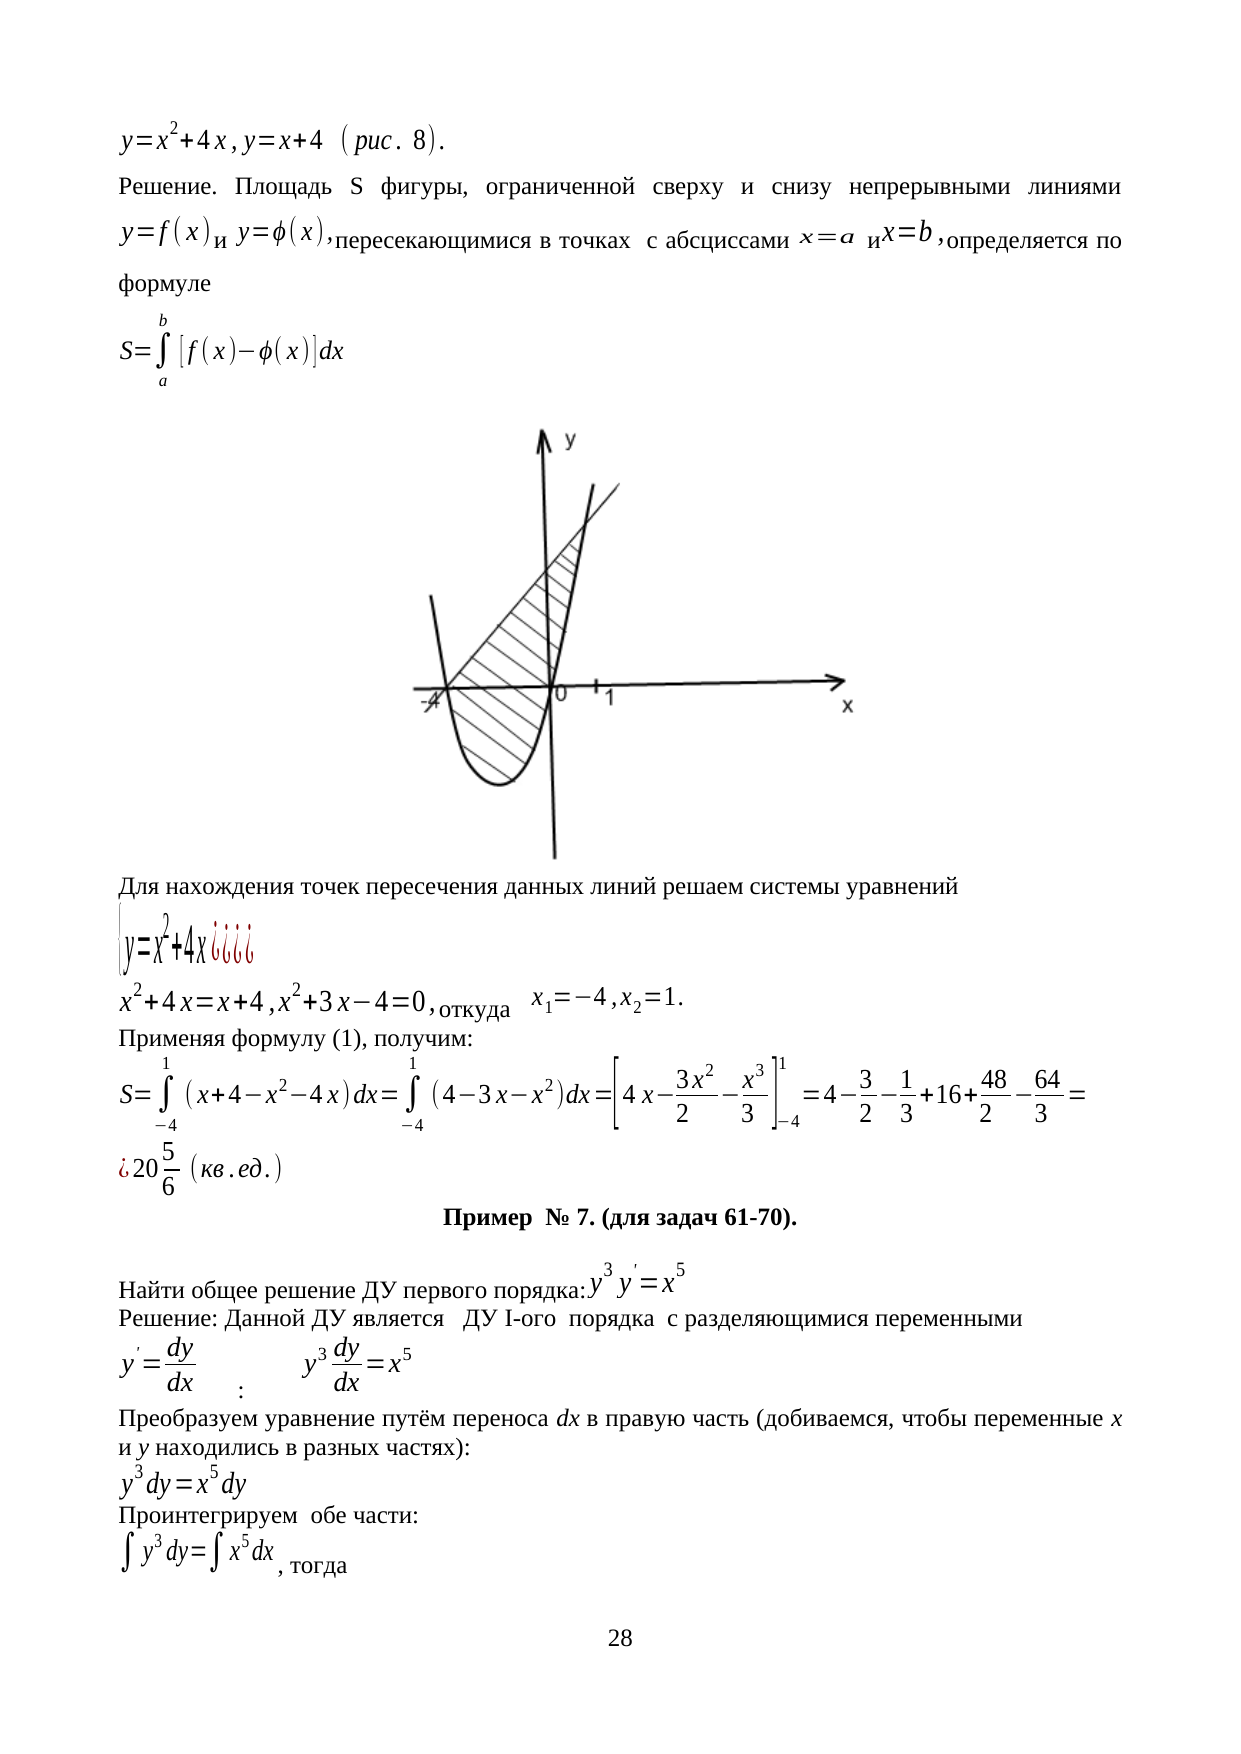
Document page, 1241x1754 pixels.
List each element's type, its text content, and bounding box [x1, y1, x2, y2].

text Пример № 7. (для задач 61-70). [118, 1202, 1122, 1231]
text Найти общее решение ДУ первого порядка: [118, 1259, 1122, 1303]
text : [118, 1332, 1122, 1403]
text откуда [118, 979, 1122, 1023]
text Преобразуем уравнение путём переноса dx в правую часть (добиваемся, чтобы переменные x и y находились в разных частях): [118, 1403, 1122, 1461]
picture [377, 419, 863, 871]
text Решение: Данной ДУ является ДУ I-ого порядка с разделяющимися переменными [118, 1303, 1122, 1332]
text , тогда [118, 1528, 1122, 1579]
text Для нахождения точек пересечения данных линий решаем системы уравнений [118, 871, 1122, 899]
text Проинтегрируем обе части: [118, 1500, 1122, 1528]
text Применяя формулу (1), получим: [118, 1023, 1122, 1052]
text Решение. Площадь S фигуры, ограниченной сверху и снизу непрерывными линиями и пересекающимися в точках с абсциссами иопределяется по формуле [118, 171, 1122, 297]
